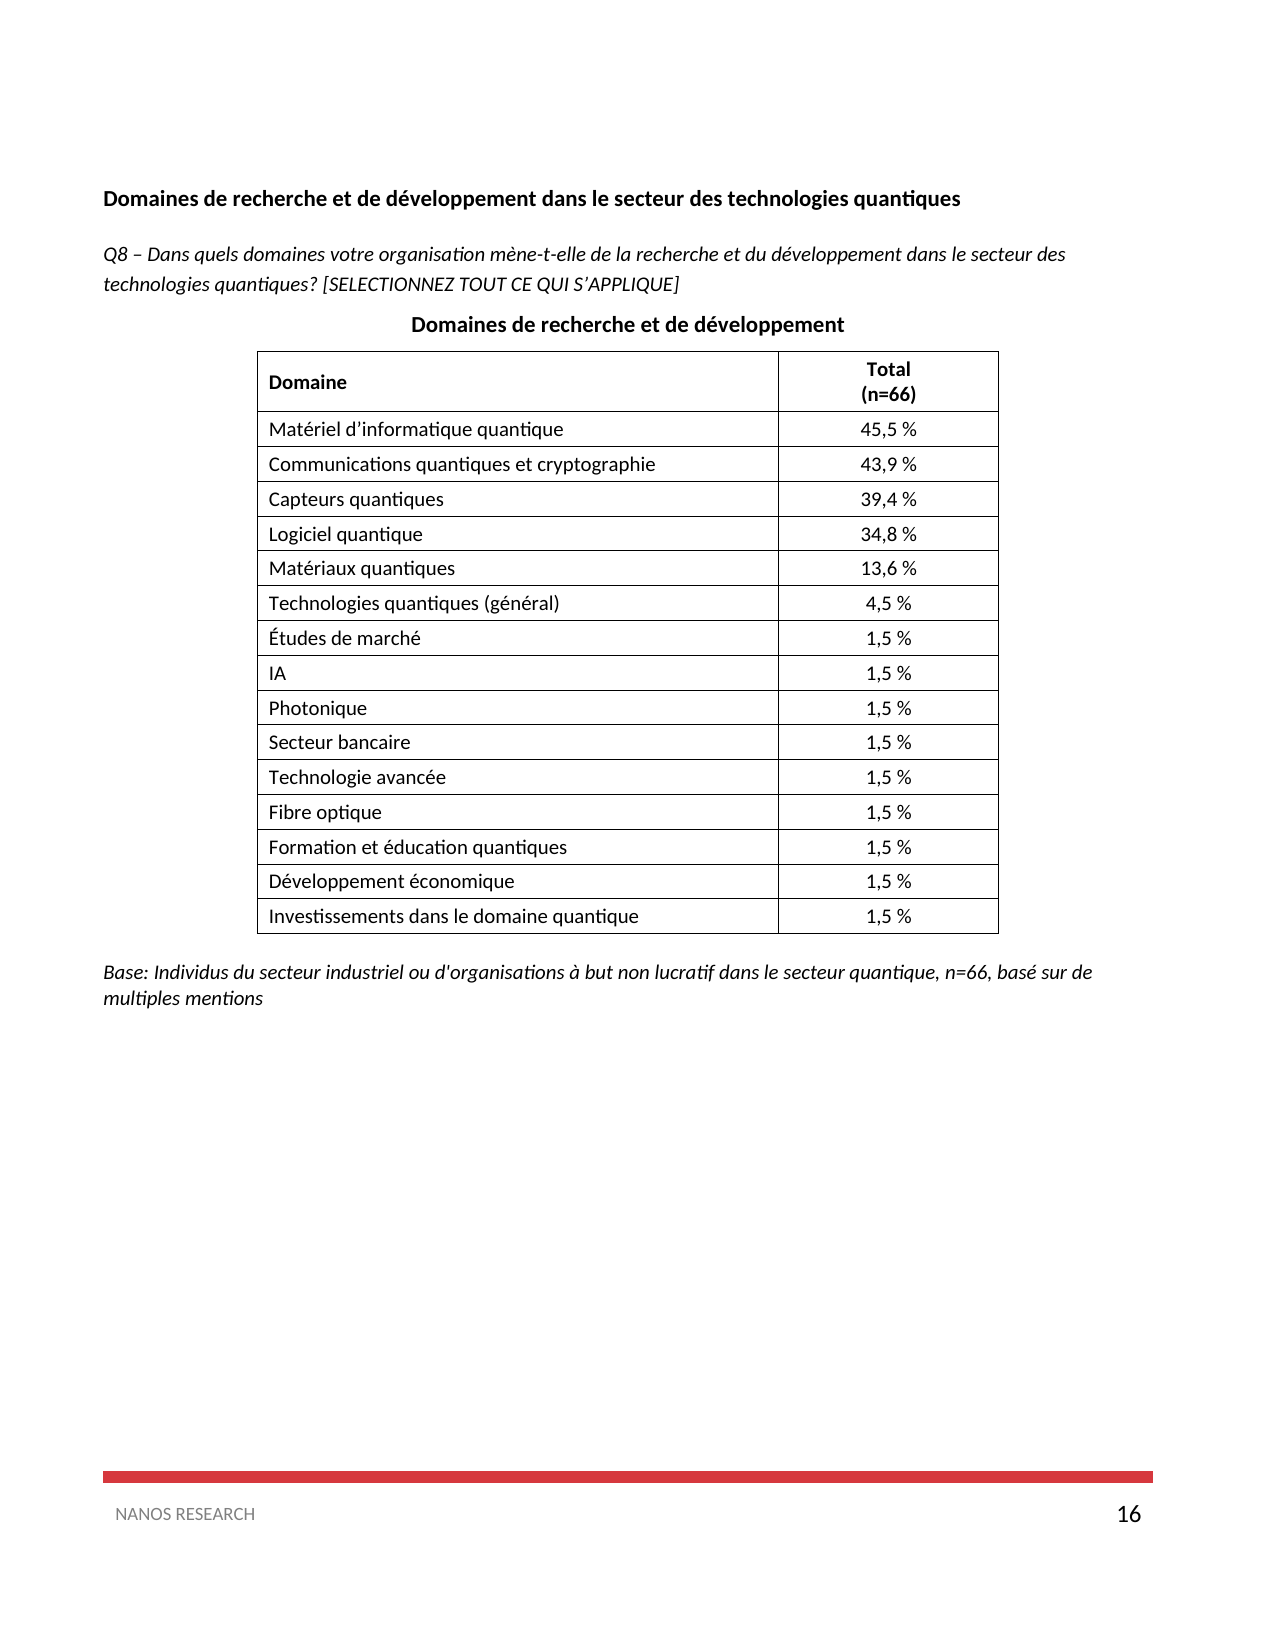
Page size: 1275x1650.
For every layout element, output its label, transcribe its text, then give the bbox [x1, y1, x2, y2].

table_cell Formation et éducation quantiques [258, 830, 778, 863]
table_cell 13,6 % [779, 551, 998, 585]
table_cell Matériel d’informatique quantique [258, 412, 778, 446]
table_cell Capteurs quantiques [258, 482, 778, 516]
text Q8 – Dans quels domaines votre organisation mène-t-elle de la recherche et du développement dans le secteur des technologies quantiques? [SELECTIONNEZ TOUT CE QUI S’APPLIQUE] [103, 238, 1153, 297]
table_cell 4,5 % [779, 586, 998, 620]
table_cell 34,8 % [779, 517, 998, 550]
table_header Domaine [258, 352, 778, 411]
table_header Total (n=66) [779, 352, 998, 411]
table_cell 1,5 % [779, 899, 998, 933]
table_cell Études de marché [258, 621, 778, 655]
table_cell Technologie avancée [258, 760, 778, 794]
table_cell 39,4 % [779, 482, 998, 516]
table_cell Photonique [258, 691, 778, 724]
table_cell 1,5 % [779, 725, 998, 759]
table_cell 1,5 % [779, 795, 998, 829]
table_cell Développement économique [258, 865, 778, 898]
table_cell IA [258, 656, 778, 689]
table_cell 1,5 % [779, 656, 998, 689]
table_cell 1,5 % [779, 760, 998, 794]
text Base: Individus du secteur industriel ou d'organisations à but non lucratif dans le secteur quantique, n=66, basé sur de multiples mentions [103, 959, 1153, 1010]
table_cell Logiciel quantique [258, 517, 778, 550]
text Domaines de recherche et de développement [103, 309, 1153, 338]
table_cell Secteur bancaire [258, 725, 778, 759]
table_cell Fibre optique [258, 795, 778, 829]
table_cell Technologies quantiques (général) [258, 586, 778, 620]
table_cell Matériaux quantiques [258, 551, 778, 585]
table_cell 1,5 % [779, 865, 998, 898]
table_cell Investissements dans le domaine quantique [258, 899, 778, 933]
table_cell 1,5 % [779, 691, 998, 724]
table_cell Communications quantiques et cryptographie [258, 447, 778, 481]
table_cell 43,9 % [779, 447, 998, 481]
table_cell 1,5 % [779, 621, 998, 655]
subtitle Domaines de recherche et de développement dans le secteur des technologies quantiques [103, 180, 1153, 213]
table_cell 1,5 % [779, 830, 998, 863]
table_cell 45,5 % [779, 412, 998, 446]
